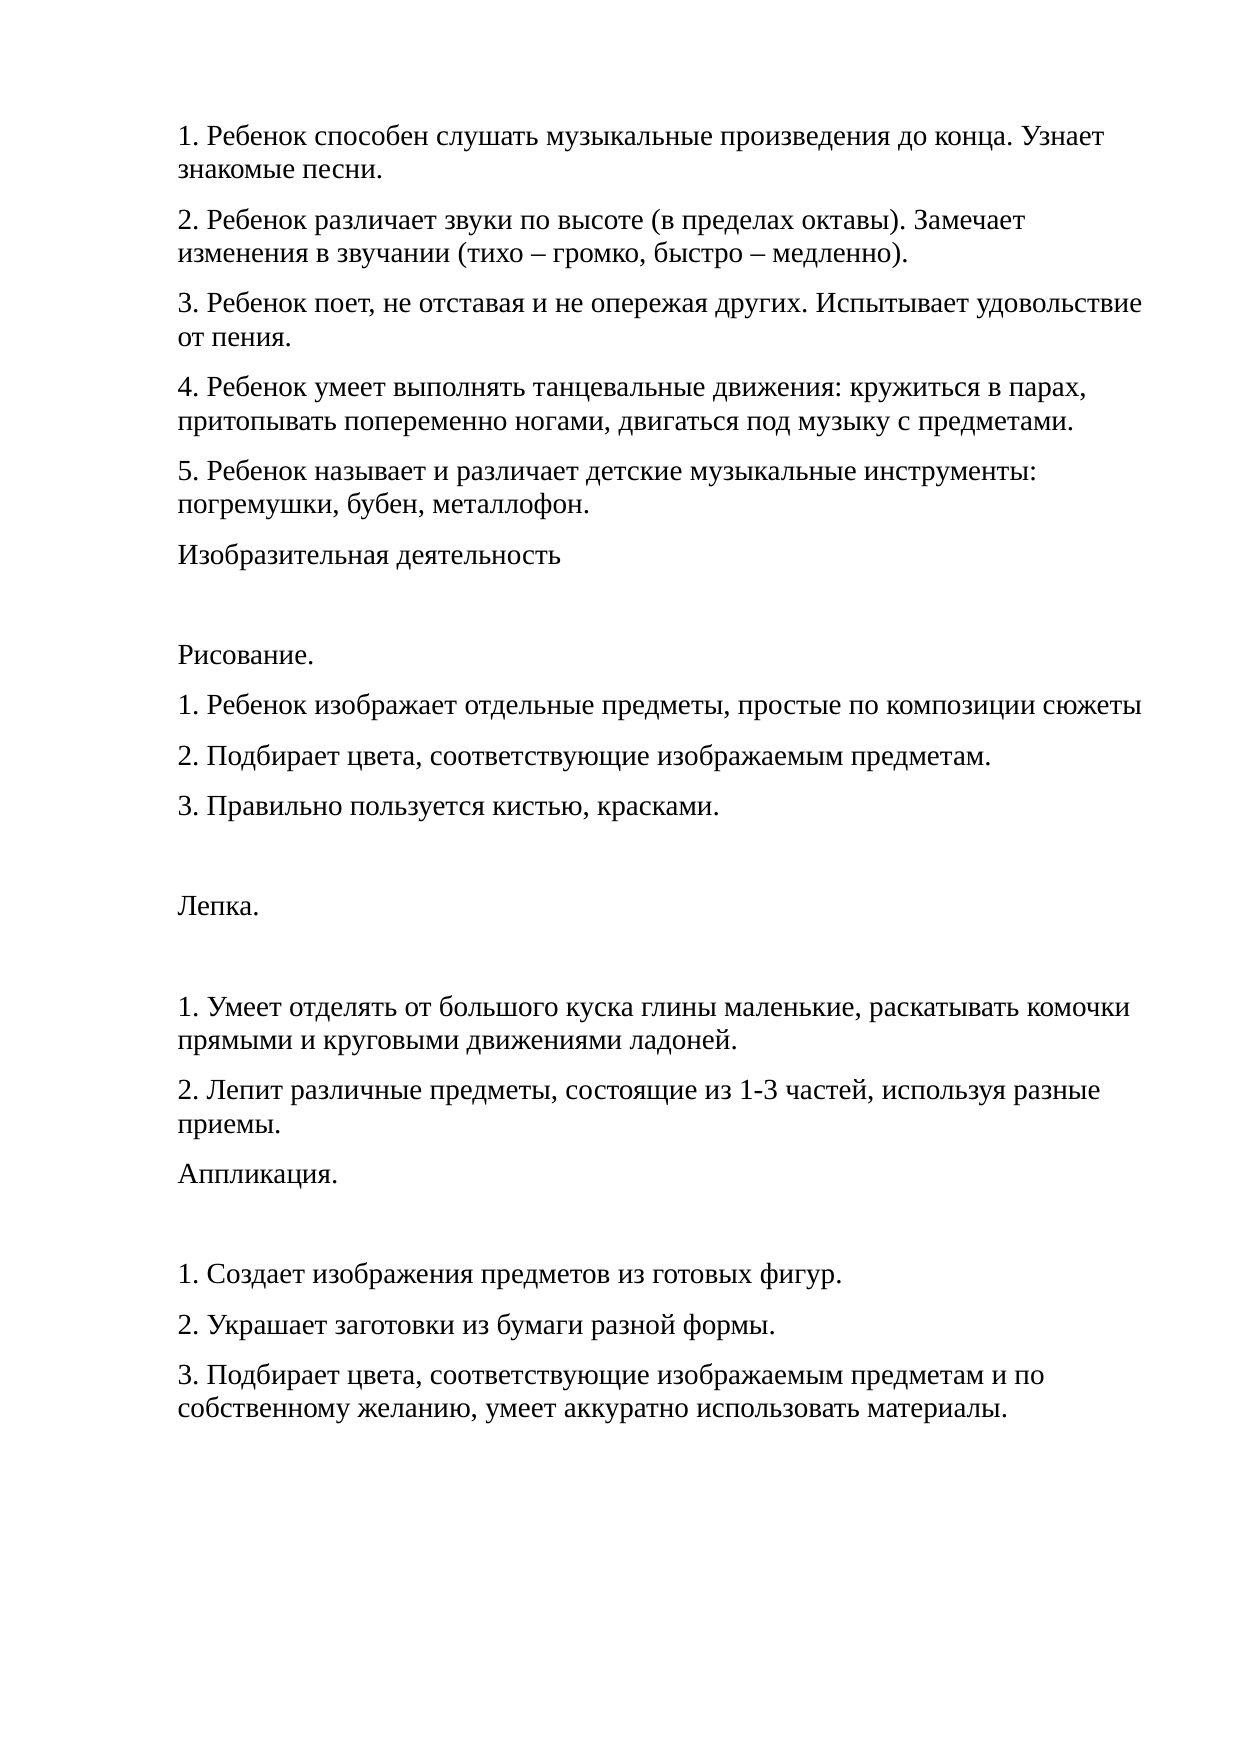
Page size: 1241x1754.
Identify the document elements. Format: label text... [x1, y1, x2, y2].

text 2. Подбирает цвета, соответствующие изображаемым предметам. [177, 738, 1152, 771]
text Лепка. [177, 888, 1152, 922]
text 2. Лепит различные предметы, состоящие из 1-3 частей, используя разные приемы. [177, 1072, 1152, 1139]
text 4. Ребенок умеет выполнять танцевальные движения: кружиться в парах, притопывать попеременно ногами, двигаться под музыку с предметами. [177, 369, 1152, 436]
text 3. Ребенок поет, не отставая и не опережая других. Испытывает удовольствие от пения. [177, 286, 1152, 353]
text 1. Ребенок изображает отдельные предметы, простые по композиции сюжеты [177, 687, 1152, 721]
text 2. Ребенок различает звуки по высоте (в пределах октавы). Замечает изменения в звучании (тихо – громко, быстро – медленно). [177, 202, 1152, 269]
text 1. Умеет отделять от большого куска глины маленькие, раскатывать комочки прямыми и круговыми движениями ладоней. [177, 989, 1152, 1056]
text Изобразительная деятельность [177, 537, 1152, 570]
text Аппликация. [177, 1156, 1152, 1190]
text 3. Подбирает цвета, соответствующие изображаемым предметам и по собственному желанию, умеет аккуратно использовать материалы. [177, 1357, 1152, 1424]
text 1. Создает изображения предметов из готовых фигур. [177, 1257, 1152, 1290]
text 3. Правильно пользуется кистью, красками. [177, 788, 1152, 821]
text Рисование. [177, 637, 1152, 671]
text 5. Ребенок называет и различает детские музыкальные инструменты: погремушки, бубен, металлофон. [177, 453, 1152, 520]
text 1. Ребенок способен слушать музыкальные произведения до конца. Узнает знакомые песни. [177, 118, 1152, 185]
text 2. Украшает заготовки из бумаги разной формы. [177, 1307, 1152, 1340]
